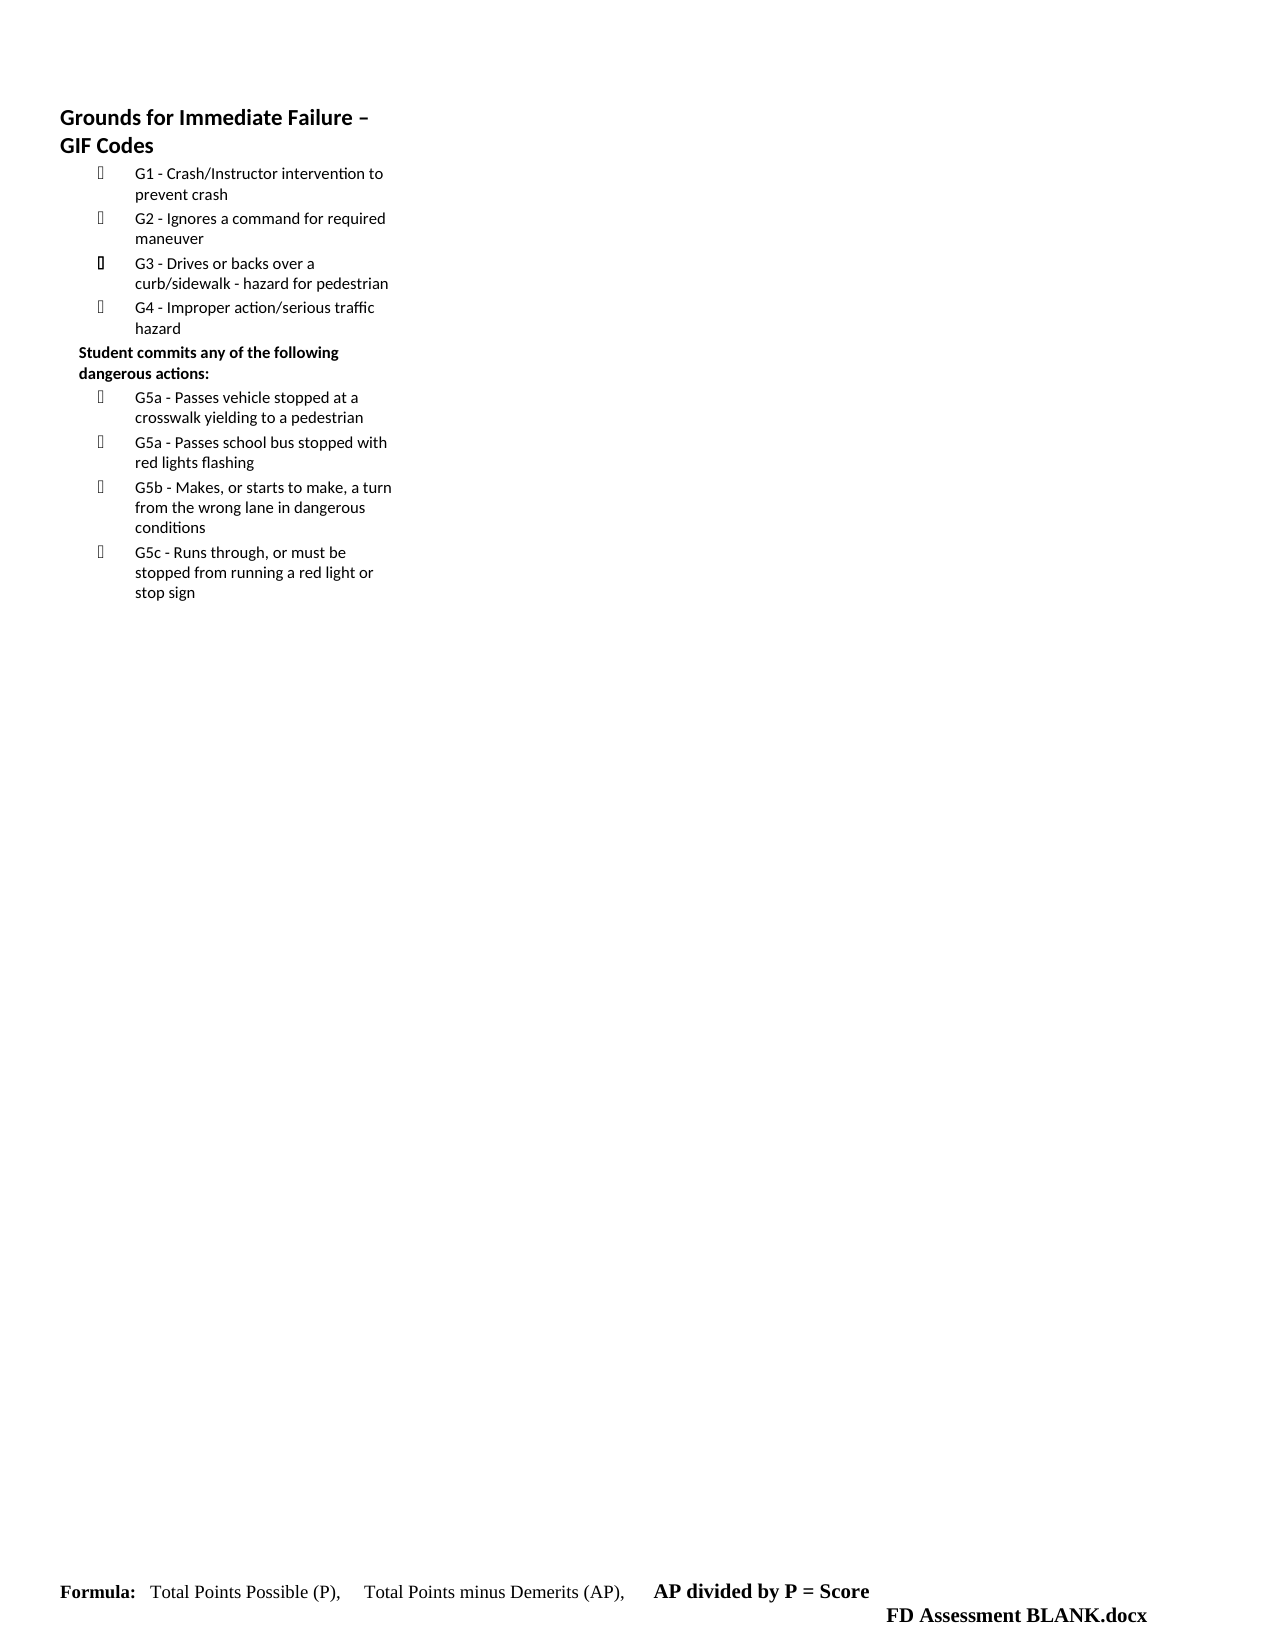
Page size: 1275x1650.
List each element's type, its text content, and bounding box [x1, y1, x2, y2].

list G4 - Improper action/serious traffic hazard [97, 298, 395, 338]
list G5b - Makes, or starts to make, a turn from the wrong lane in dangerous conditions [97, 477, 395, 538]
list G2 - Ignores a command for required maneuver [97, 208, 395, 249]
list G5c - Runs through, or must be stopped from running a red light or stop sign [97, 542, 395, 603]
text Grounds for Immediate Failure – GIF Codes [60, 103, 395, 159]
text Student commits any of the following dangerous actions: [79, 343, 395, 383]
list G5a - Passes vehicle stopped at a crosswalk yielding to a pedestrian [97, 387, 395, 428]
list G5a - Passes school bus stopped with red lights flashing [97, 432, 395, 473]
list G3 - Drives or backs over a curb/sidewalk - hazard for pedestrian [97, 253, 395, 294]
list G1 - Crash/Instructor intervention to prevent crash [97, 163, 395, 204]
